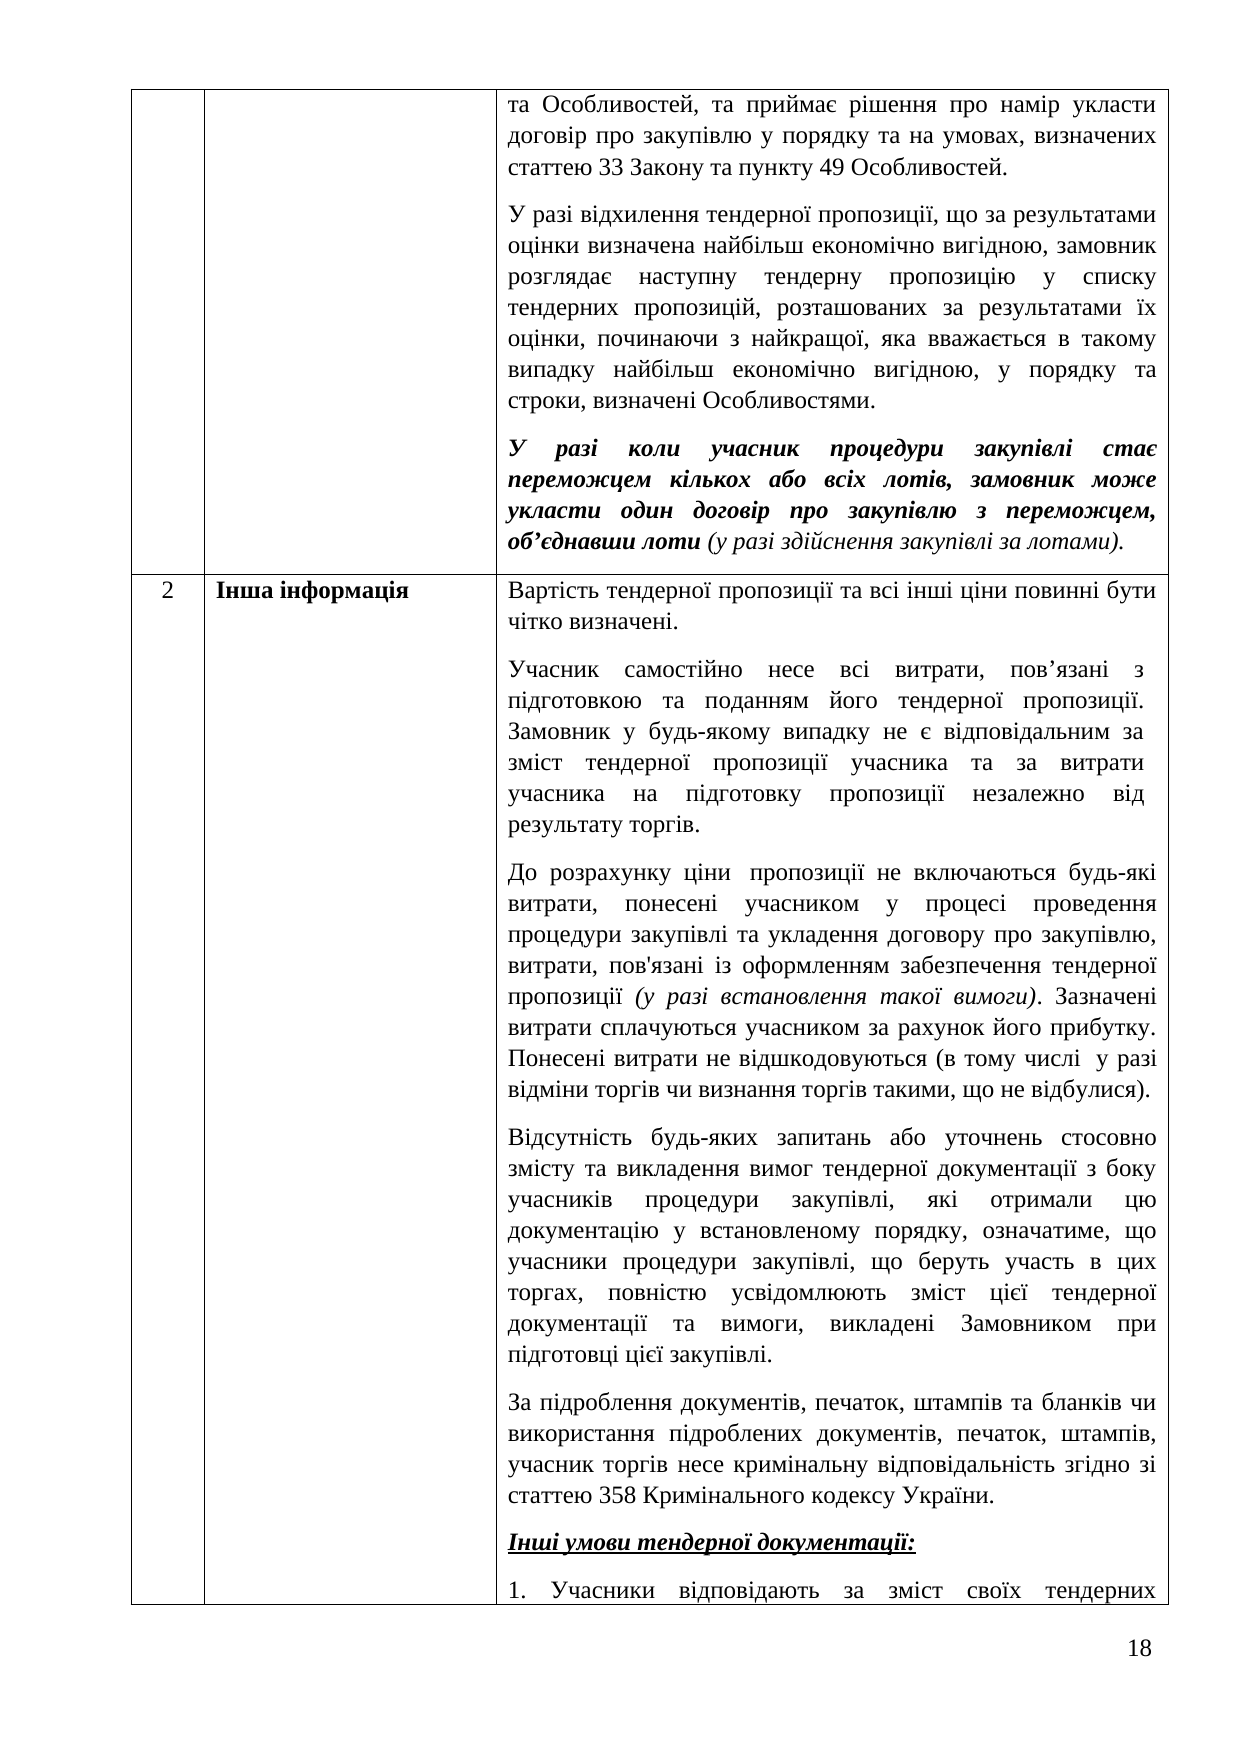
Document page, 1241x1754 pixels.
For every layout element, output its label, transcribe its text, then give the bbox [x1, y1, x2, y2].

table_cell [205, 90, 496, 574]
table_cell Інша інформація [205, 575, 496, 1604]
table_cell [497, 90, 1168, 574]
table_cell 1 [132, 90, 204, 574]
table_cell 2 [132, 575, 204, 1604]
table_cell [497, 575, 1168, 1604]
